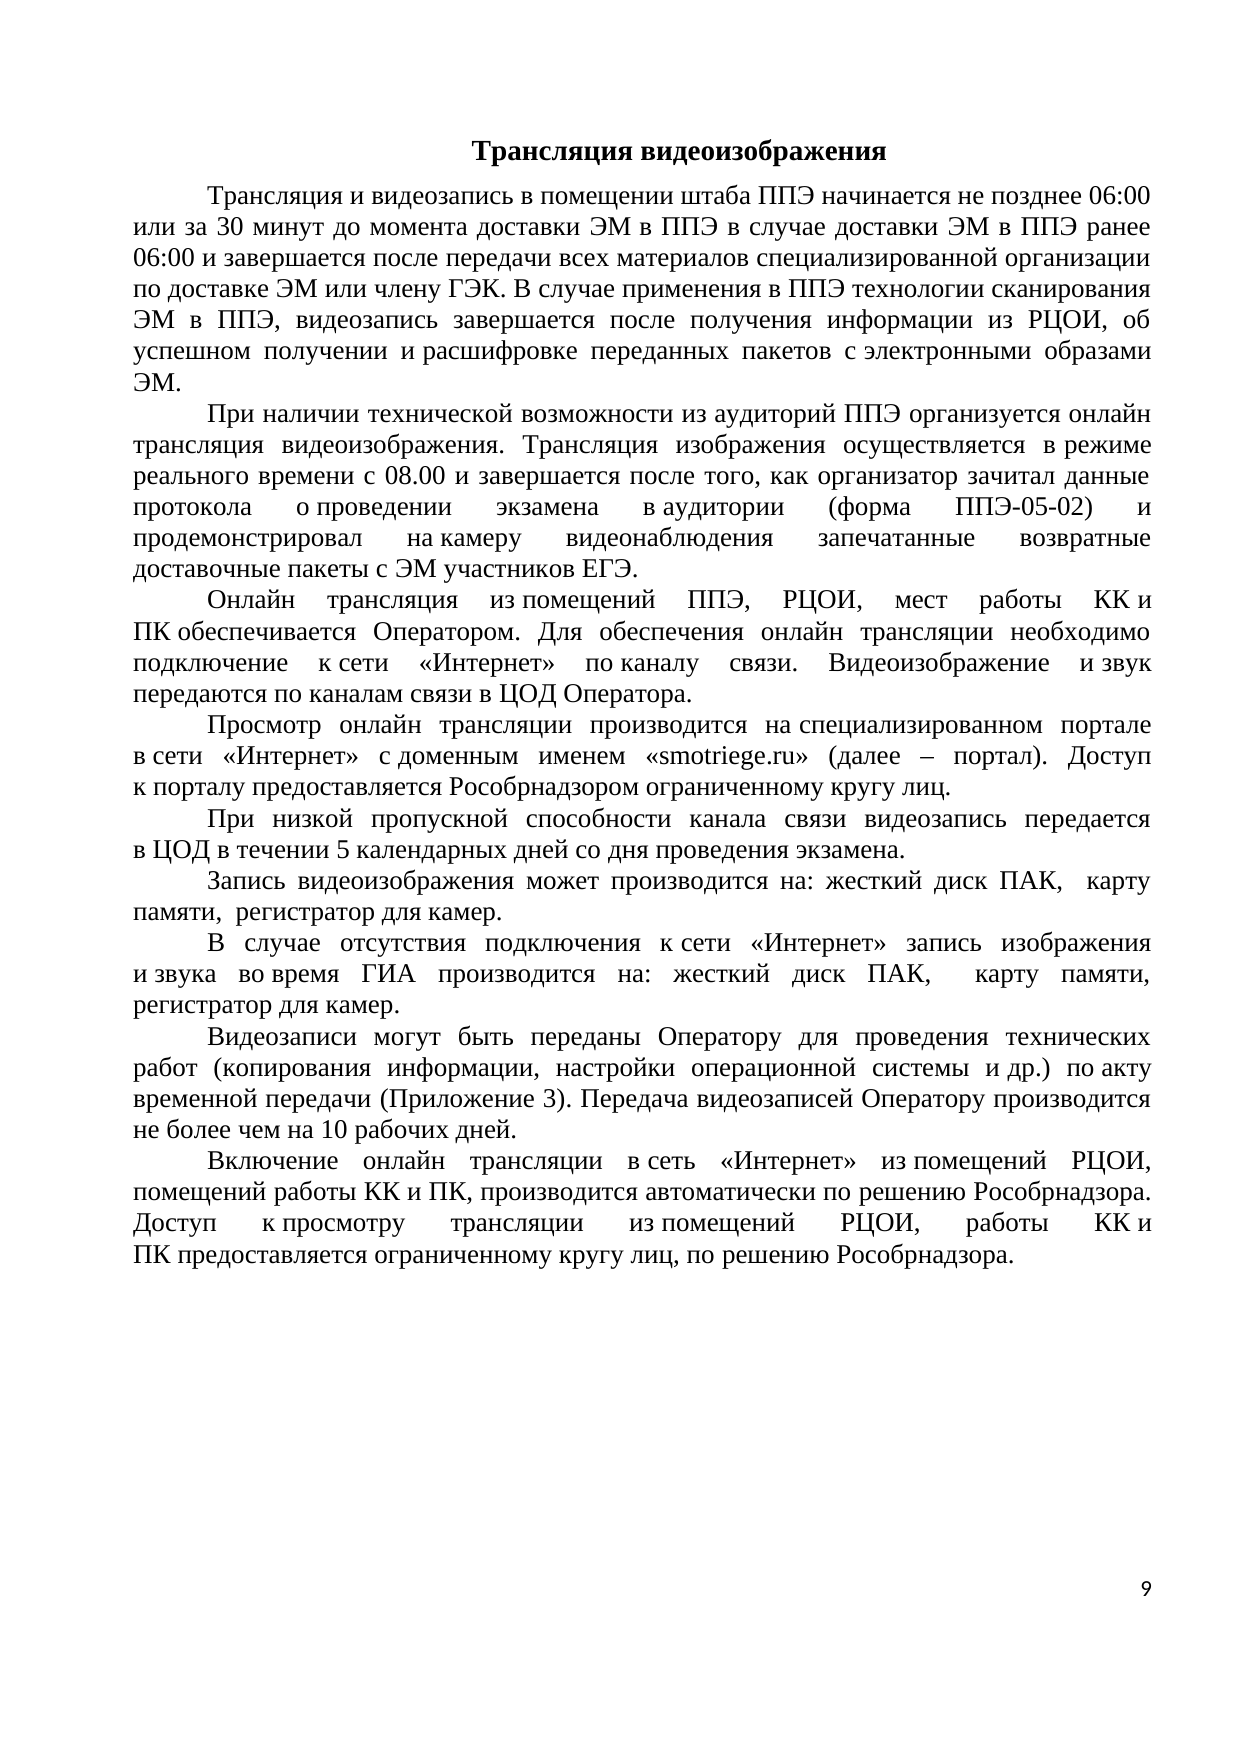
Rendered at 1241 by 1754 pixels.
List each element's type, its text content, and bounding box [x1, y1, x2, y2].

text При низкой пропускной способности канала связи видеозапись передается в ЦОД в течении 5 календарных дней со дня проведения экзамена. [133, 802, 1152, 864]
text При наличии технической возможности из аудиторий ППЭ организуется онлайн трансляция видеоизображения. Трансляция изображения осуществляется в режиме реального времени с 08.00 и завершается после того, как организатор зачитал данные протокола о проведении экзамена в аудитории (форма ППЭ-05-02) и продемонстрировал на камеру видеонаблюдения запечатанные возвратные доставочные пакеты с ЭМ участников ЕГЭ. [133, 397, 1152, 584]
text Трансляция и видеозапись в помещении штаба ППЭ начинается не позднее 06:00 или за 30 минут до момента доставки ЭМ в ППЭ в случае доставки ЭМ в ППЭ ранее 06:00 и завершается после передачи всех материалов специализированной организации по доставке ЭМ или члену ГЭК. В случае применения в ППЭ технологии сканирования ЭМ в ППЭ, видеозапись завершается после получения информации из РЦОИ, об успешном получении и расшифровке переданных пакетов с электронными образами ЭМ. [133, 179, 1152, 397]
text Онлайн трансляция из помещений ППЭ, РЦОИ, мест работы КК и ПК обеспечивается Оператором. Для обеспечения онлайн трансляции необходимо подключение к сети «Интернет» по каналу связи. Видеоизображение и звук передаются по каналам связи в ЦОД Оператора. [133, 584, 1152, 708]
text В случае отсутствия подключения к сети «Интернет» запись изображения и звука во время ГИА производится на: жесткий диск ПАК, карту памяти, регистратор для камер. [133, 926, 1152, 1020]
text Включение онлайн трансляции в сеть «Интернет» из помещений РЦОИ, помещений работы КК и ПК, производится автоматически по решению Рособрнадзора. Доступ к просмотру трансляции из помещений РЦОИ, работы КК и ПК предоставляется ограниченному кругу лиц, по решению Рособрнадзора. [133, 1144, 1152, 1269]
text Запись видеоизображения может производится на: жесткий диск ПАК, карту памяти, регистратор для камер. [133, 864, 1152, 926]
subtitle Трансляция видеоизображения [133, 133, 1152, 166]
text Просмотр онлайн трансляции производится на специализированном портале в сети «Интернет» с доменным именем «smotriege.ru» (далее – портал). Доступ к порталу предоставляется Рособрнадзором ограниченному кругу лиц. [133, 708, 1152, 802]
text Видеозаписи могут быть переданы Оператору для проведения технических работ (копирования информации, настройки операционной системы и др.) по акту временной передачи (Приложение 3). Передача видеозаписей Оператору производится не более чем на 10 рабочих дней. [133, 1020, 1152, 1144]
